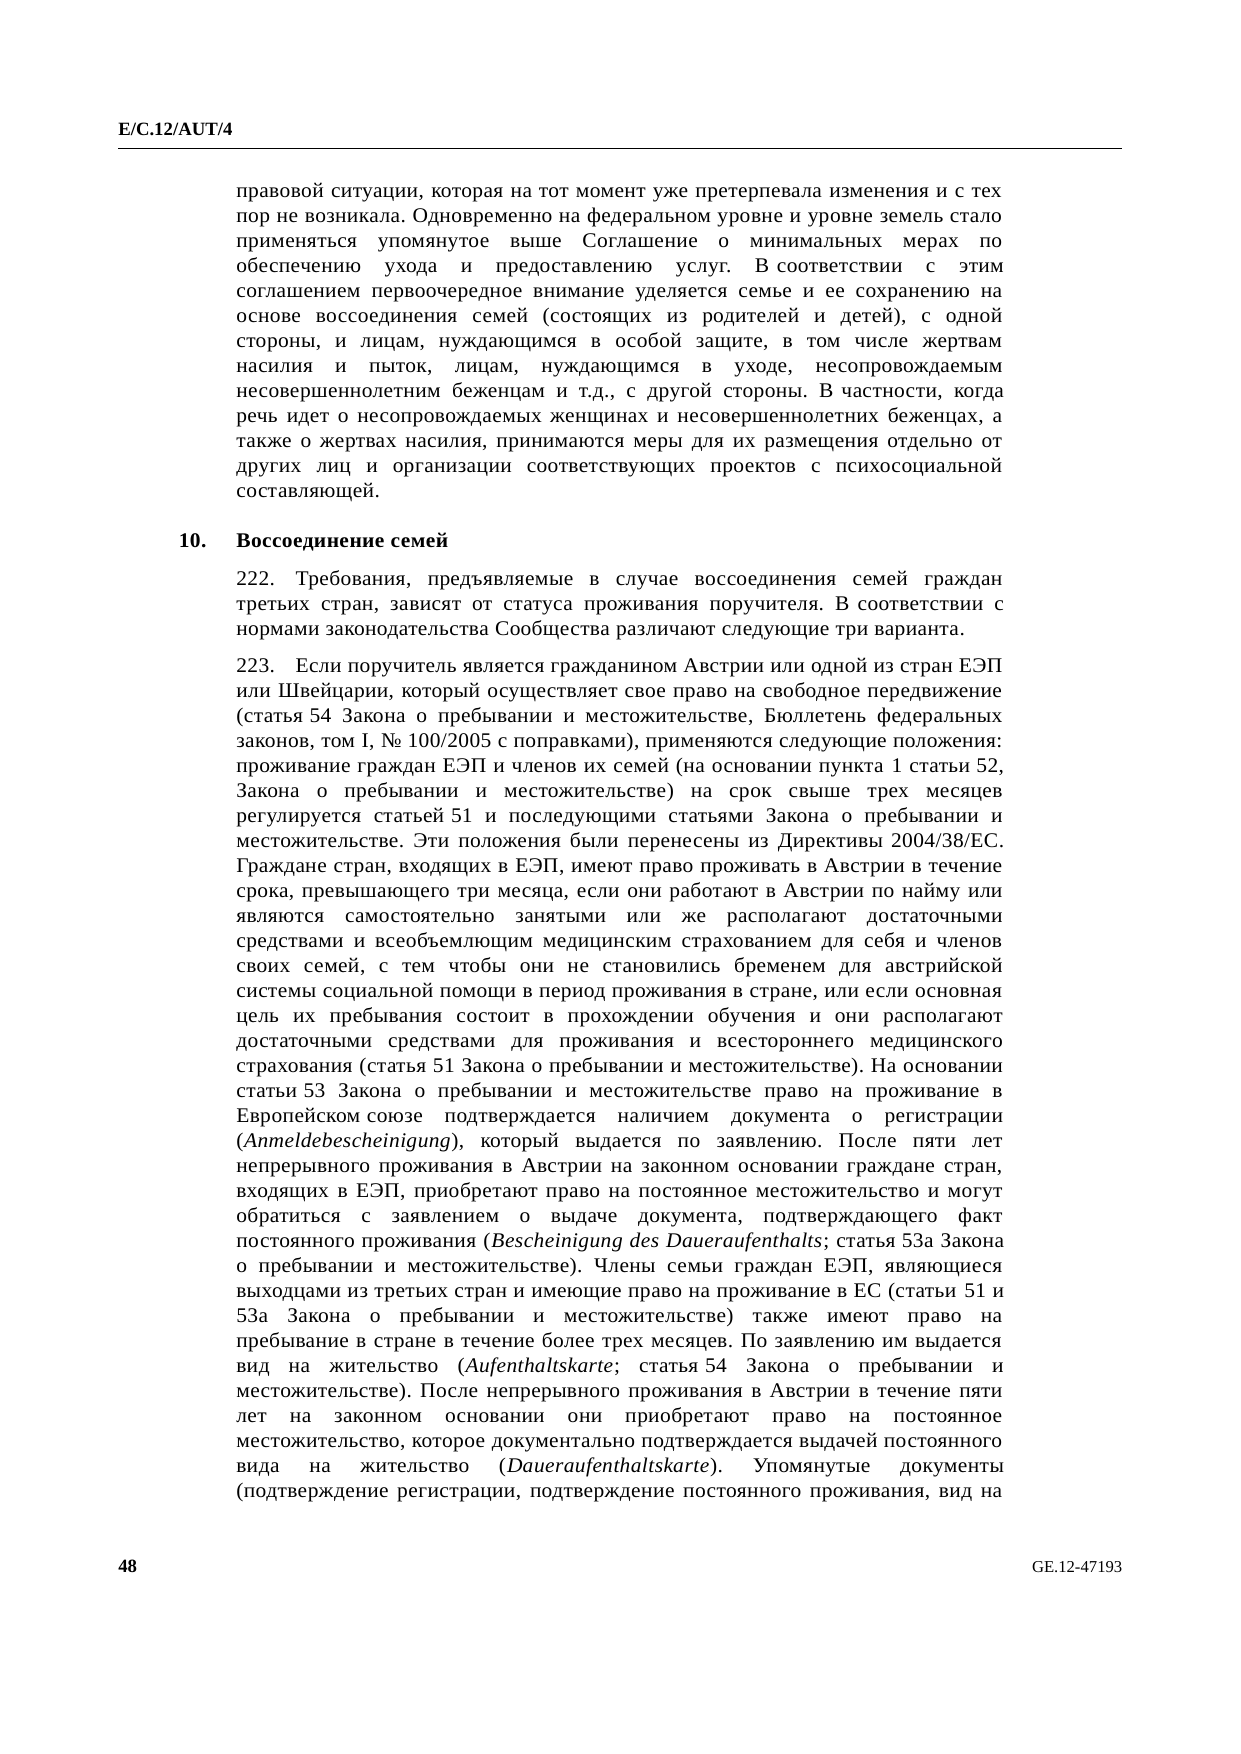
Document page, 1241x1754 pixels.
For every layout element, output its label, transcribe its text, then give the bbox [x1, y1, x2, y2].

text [236, 177, 1004, 502]
text 10. Воссоединение семей [118, 527, 1004, 552]
text 222. Требования, предъявляемые в случае воссоединения семей граждан третьих стран, зависят от статуса проживания поручителя. В соответствии с нормами законодательства Сообщества различают следующие три варианта. [236, 565, 1004, 640]
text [236, 652, 1004, 1502]
